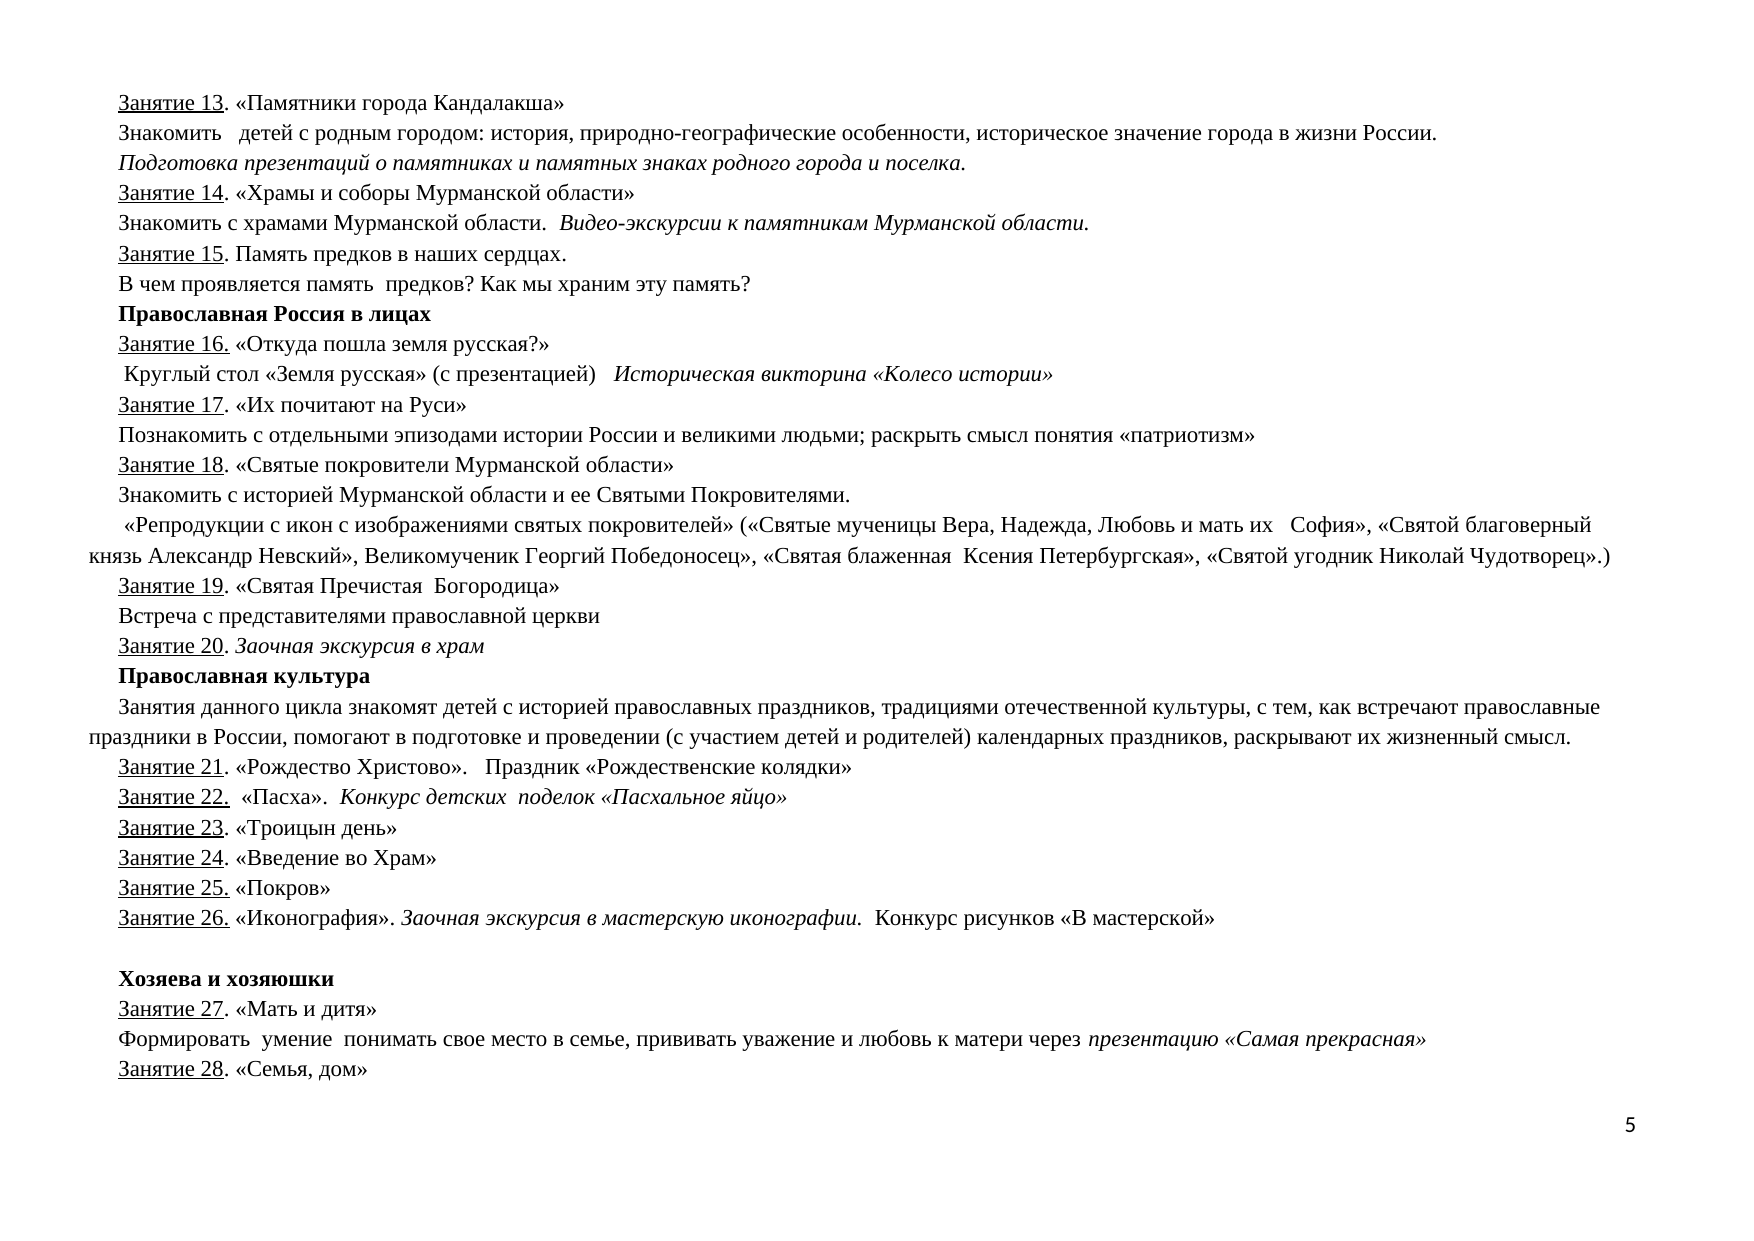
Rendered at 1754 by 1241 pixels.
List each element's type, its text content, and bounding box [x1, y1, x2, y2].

text Занятие 17. «Их почитают на Руси» [88, 391, 1636, 417]
text Занятия данного цикла знакомят детей с историей православных праздников, традициями отечественной культуры, с тем, как встречают православные праздники в России, помогают в подготовке и проведении (с участием детей и родителей) календарных праздников, раскрывают их жизненный смысл. [88, 693, 1636, 749]
text Занятие 20. Заочная экскурсия в храм [88, 632, 1636, 659]
text Знакомить с храмами Мурманской области. Видео-экскурсии к памятникам Мурманской области. [118, 209, 1636, 236]
text Православная Россия в лицах [88, 300, 1636, 326]
text Занятие 16. «Откуда пошла земля русская?» [88, 330, 1636, 357]
text Занятие 13. «Памятники города Кандалакша» [88, 88, 1636, 115]
text Занятие 25. «Покров» [88, 874, 1636, 900]
text Православная культура [88, 662, 1636, 689]
text Занятие 14. «Храмы и соборы Мурманской области» [118, 179, 1636, 206]
text Круглый стол «Земля русская» (с презентацией) Историческая викторина «Колесо истории» [88, 360, 1636, 387]
text Знакомить детей с родным городом: история, природно-географические особенности, историческое значение города в жизни России. [88, 119, 1636, 145]
text Хозяева и хозяюшки [88, 964, 1636, 991]
text Занятие 18. «Святые покровители Мурманской области» [88, 451, 1636, 477]
text Занятие 27. «Мать и дитя» [88, 995, 1636, 1021]
text Занятие 28. «Семья, дом» [88, 1055, 1636, 1082]
text Знакомить с историей Мурманской области и ее Святыми Покровителями. [88, 481, 1636, 508]
text Занятие 24. «Введение во Храм» [88, 844, 1636, 870]
text Формировать умение понимать свое место в семье, прививать уважение и любовь к матери через презентацию «Самая прекрасная» [88, 1025, 1636, 1051]
text Занятие 23. «Троицын день» [88, 813, 1636, 840]
text «Репродукции с икон с изображениями святых покровителей» («Святые мученицы Вера, Надежда, Любовь и мать их София», «Святой благоверный князь Александр Невский», Великомученик Георгий Победоносец», «Святая блаженная Ксения Петербургская», «Святой угодник Николай Чудотворец».) [88, 511, 1636, 568]
text Встреча с представителями православной церкви [88, 602, 1636, 628]
text Занятие 26. «Иконография». Заочная экскурсия в мастерскую иконографии. Конкурс рисунков «В мастерской» [88, 904, 1636, 931]
text Занятие 19. «Святая Пречистая Богородица» [88, 572, 1636, 598]
text Подготовка презентаций о памятниках и памятных знаках родного города и поселка. [88, 149, 1636, 175]
text Занятие 22. «Пасха». Конкурс детских поделок «Пасхальное яйцо» [88, 783, 1636, 810]
text Познакомить с отдельными эпизодами истории России и великими людьми; раскрыть смысл понятия «патриотизм» [88, 421, 1636, 447]
text Занятие 15. Память предков в наших сердцах. [88, 239, 1636, 266]
text Занятие 21. «Рождество Христово». Праздник «Рождественские колядки» [88, 753, 1636, 779]
text В чем проявляется память предков? Как мы храним эту память? [88, 270, 1636, 296]
